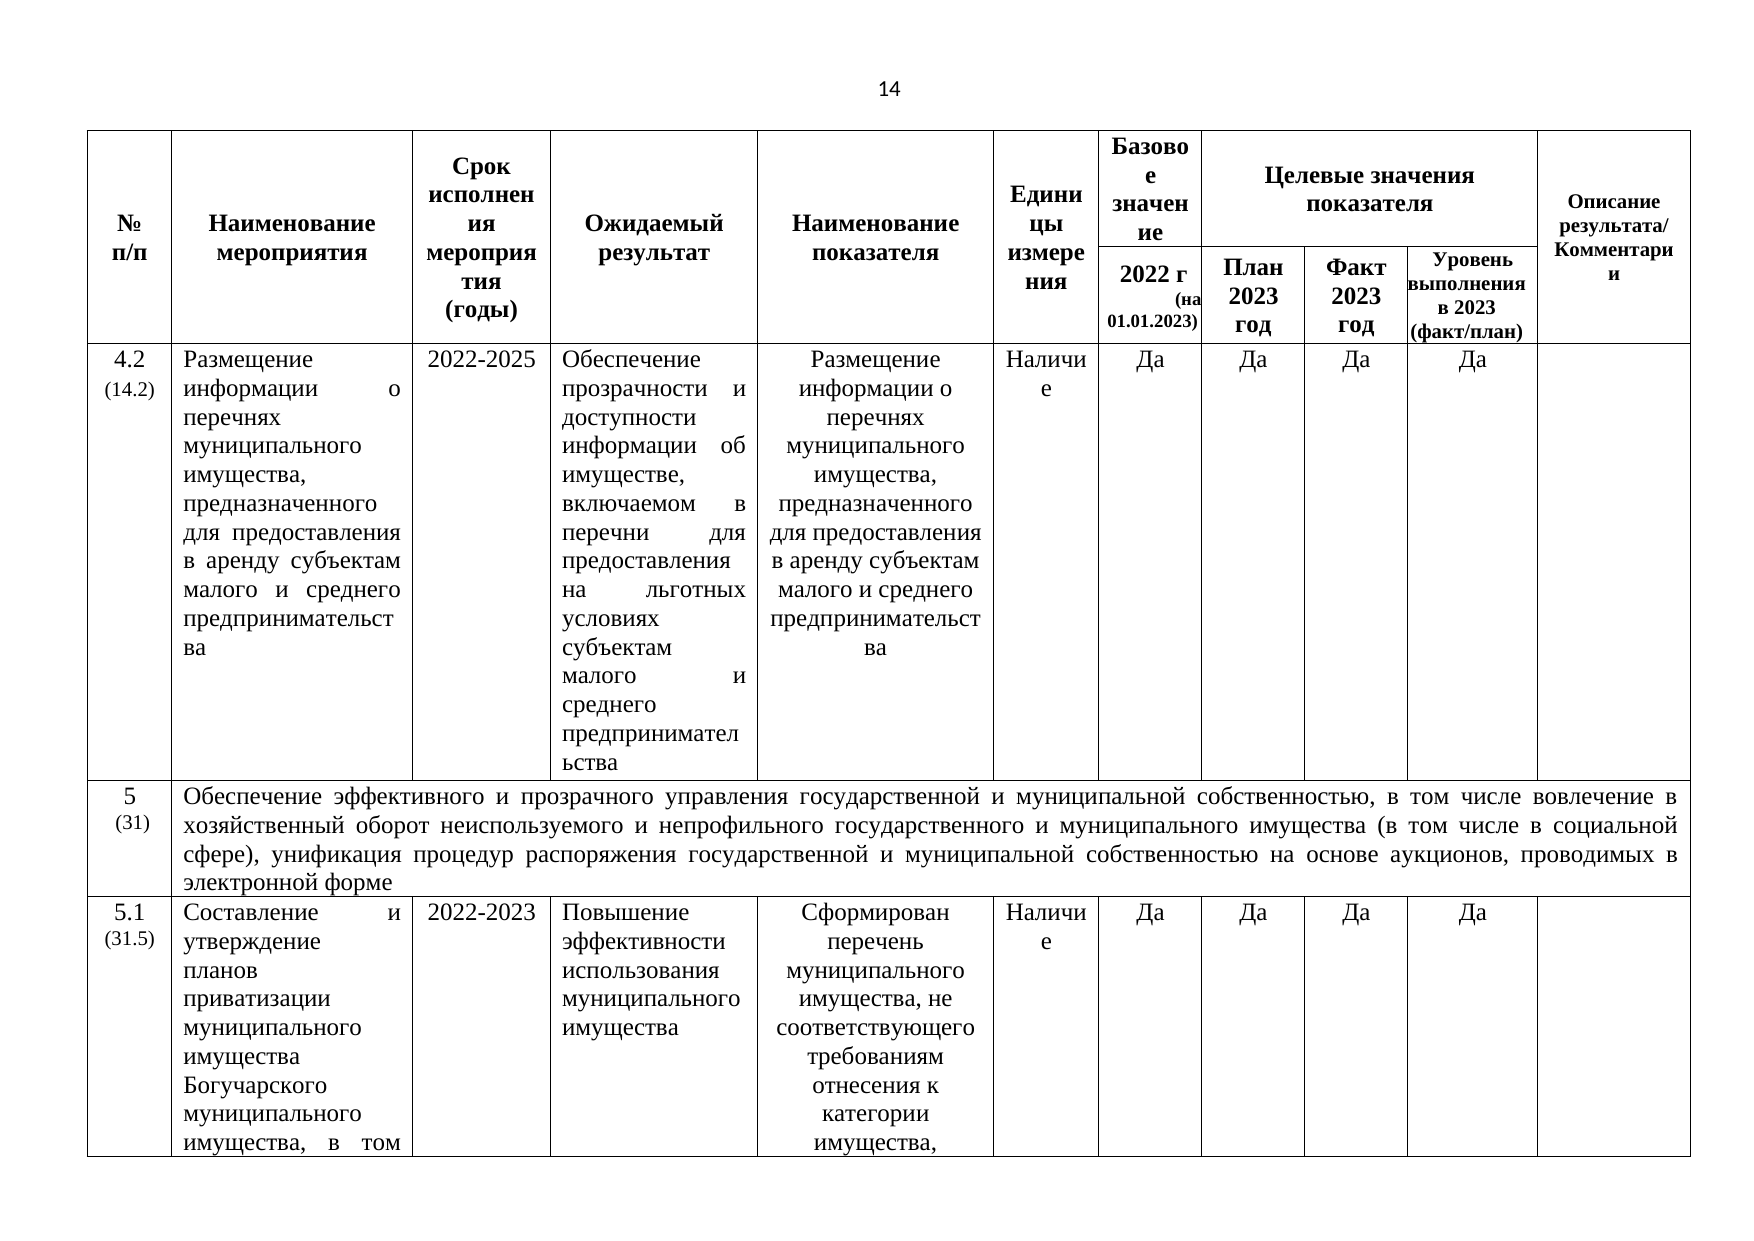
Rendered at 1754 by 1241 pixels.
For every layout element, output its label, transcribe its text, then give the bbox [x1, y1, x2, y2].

table_cell 2022-2023 [413, 897, 550, 1156]
table_header Наименование показателя [758, 131, 993, 343]
table_cell 5 (31) [88, 781, 171, 896]
table_cell Да [1305, 344, 1407, 780]
table_header Ожидаемый результат [551, 131, 757, 343]
table_cell Да [1408, 897, 1537, 1156]
table_cell [1538, 897, 1690, 1156]
table_header Наименование мероприятия [172, 131, 412, 343]
table_header Базовое значение [1099, 131, 1201, 246]
table_cell [1538, 344, 1690, 780]
table_cell Да [1408, 344, 1537, 780]
table_header Описание результата/ Комментарии [1538, 131, 1690, 343]
table_cell Факт 2023 год [1305, 247, 1407, 343]
table_header Единицы измерения [994, 131, 1098, 343]
table_cell 2022 г (на 01.01.2023) [1099, 247, 1201, 343]
table_cell Размещение информации о перечнях муниципального имущества, предназначенного для предоставления в аренду субъектам малого и среднего предпринимательства [172, 344, 412, 780]
table_cell Да [1099, 897, 1201, 1156]
table_header Целевые значения показателя [1202, 131, 1537, 246]
table_cell Повышение эффективности использования муниципального имущества [551, 897, 757, 1156]
table_header Срок исполнения мероприятия (годы) [413, 131, 550, 343]
table_cell Да [1305, 897, 1407, 1156]
table_cell Размещение информации о перечнях муниципального имущества, предназначенного для предоставления в аренду субъектам малого и среднего предпринимательства [758, 344, 993, 780]
table_cell Да [1202, 897, 1304, 1156]
table_cell 4.2 (14.2) [88, 344, 171, 780]
table_cell Наличие [994, 897, 1098, 1156]
table_cell 5.1 (31.5) [88, 897, 171, 1156]
table_header № п/п [88, 131, 171, 343]
table_cell План 2023 год [1202, 247, 1304, 343]
table_cell Обеспечение прозрачности и доступности информации об имуществе, включаемом в перечни для предоставления на льготных условиях субъектам малого и среднего предпринимательства [551, 344, 757, 780]
table_cell Да [1202, 344, 1304, 780]
table_cell Наличие [994, 344, 1098, 780]
table_cell Уровень выполнения в 2023 (факт/план) [1408, 247, 1537, 343]
table_cell Да [1099, 344, 1201, 780]
table_cell 2022-2025 [413, 344, 550, 780]
table_cell Обеспечение эффективного и прозрачного управления государственной и муниципальной собственностью, в том числе вовлечение в хозяйственный оборот неиспользуемого и непрофильного государственного и муниципального имущества (в том числе в социальной сфере), унификация процедур распоряжения государственной и муниципальной собственностью на основе аукционов, проводимых в электронной форме [172, 781, 1690, 896]
